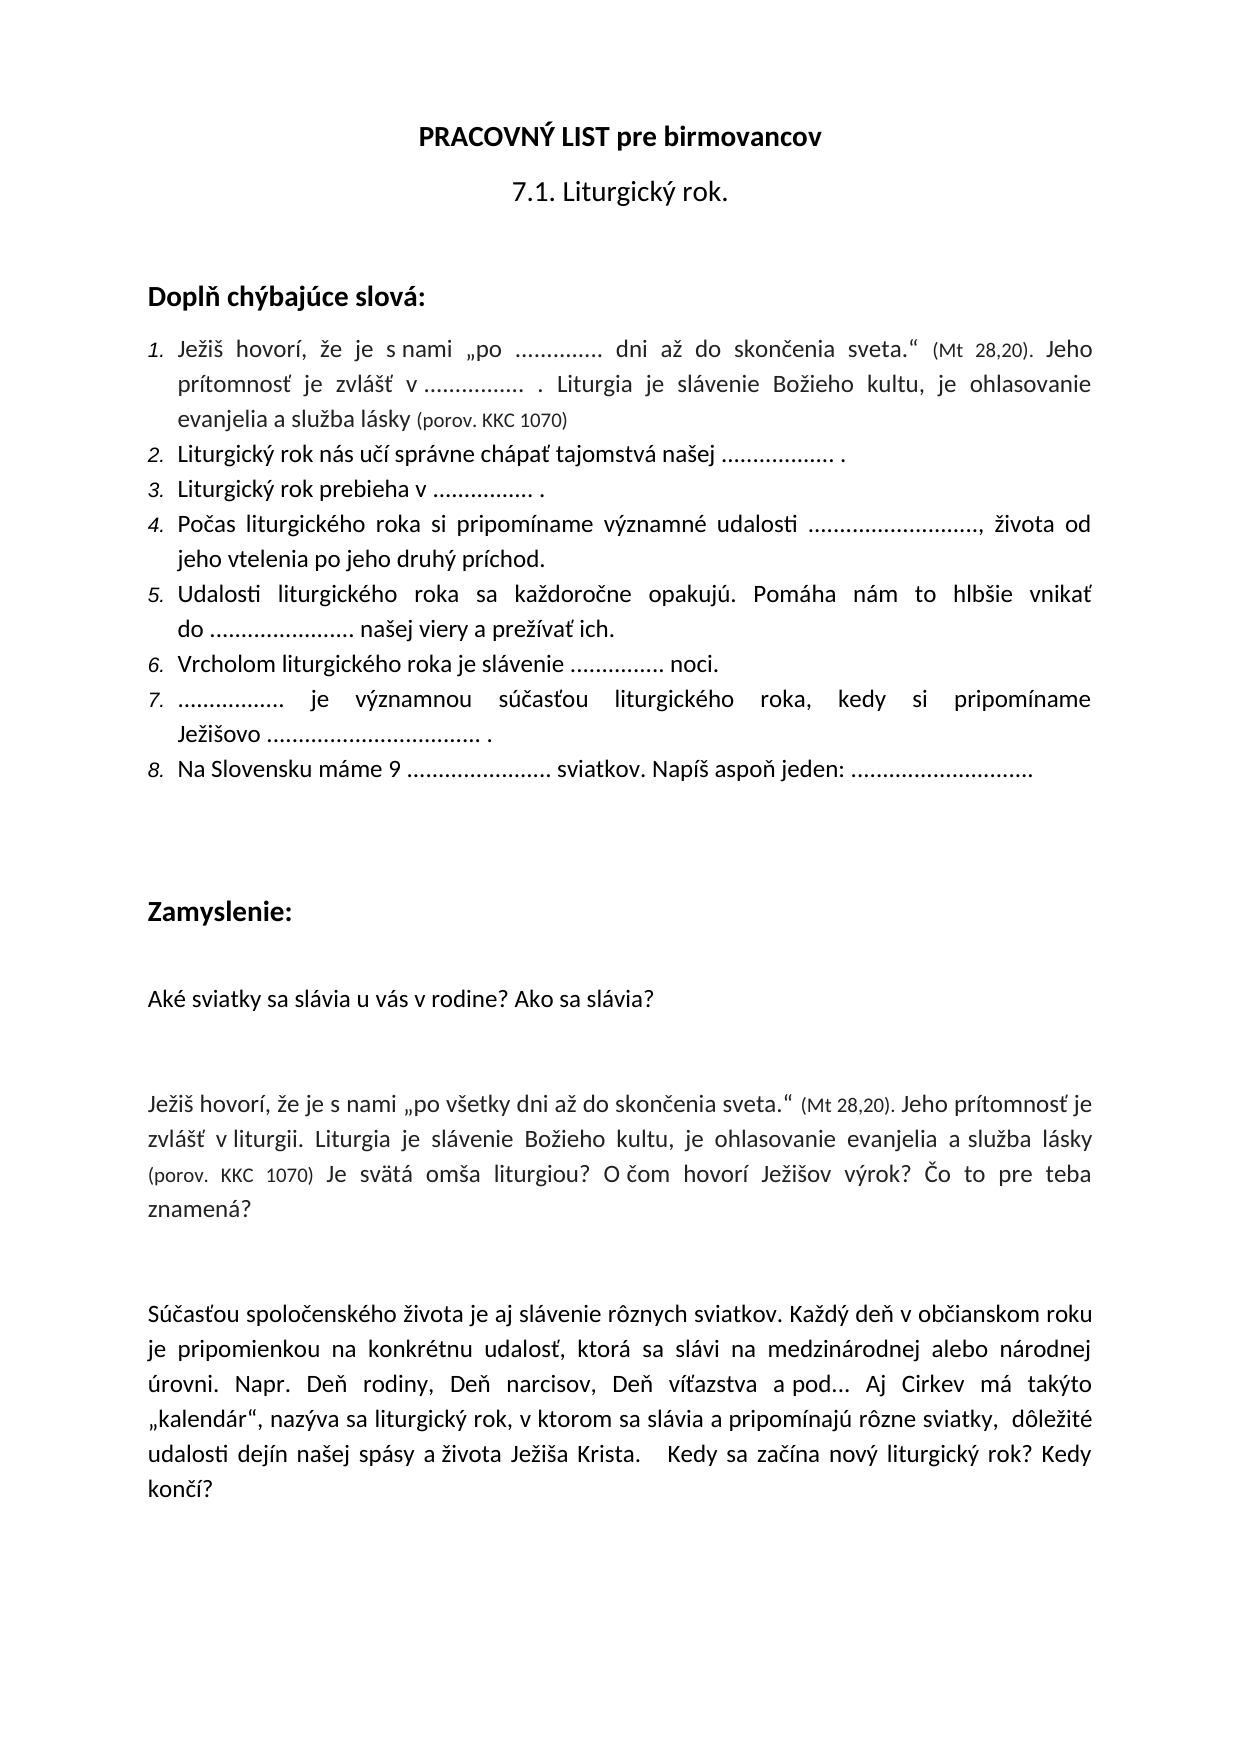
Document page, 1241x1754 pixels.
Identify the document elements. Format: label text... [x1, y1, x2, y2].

list Liturgický rok prebieha v ................ . [148, 473, 1093, 503]
list ................. je významnou súčasťou liturgického roka, kedy si pripomíname Ježišovo .................................. . [148, 683, 1093, 748]
list Liturgický rok nás učí správne chápať tajomstvá našej .................. . [148, 438, 1093, 468]
list Na Slovensku máme 9 ....................... sviatkov. Napíš aspoň jeden: ............................. [148, 753, 1093, 783]
list Počas liturgického roka si pripomíname významné udalosti ..........................., života od jeho vtelenia po jeho druhý príchod. [148, 508, 1093, 573]
text Aké sviatky sa slávia u vás v rodine? Ako sa slávia? [148, 983, 1093, 1014]
list Ježiš hovorí, že je s nami „po .............. dni až do skončenia sveta.“ (Mt 28,20). Jeho prítomnosť je zvlášť v ................ . Liturgia je slávenie Božieho kultu, je ohlasovanie evanjelia a služba lásky (porov. KKC 1070) [148, 333, 1093, 433]
text 7.1. Liturgický rok. [148, 173, 1093, 209]
list Vrcholom liturgického roka je slávenie ............... noci. [148, 648, 1093, 678]
text PRACOVNÝ LIST pre birmovancov [148, 118, 1093, 154]
text Zamyslenie: [148, 893, 1093, 929]
list Udalosti liturgického roka sa každoročne opakujú. Pomáha nám to hlbšie vnikať do ....................... našej viery a prežívať ich. [148, 578, 1093, 643]
text Ježiš hovorí, že je s nami „po všetky dni až do skončenia sveta.“ (Mt 28,20). Jeho prítomnosť je zvlášť v liturgii. Liturgia je slávenie Božieho kultu, je ohlasovanie evanjelia a služba lásky (porov. KKC 1070) Je svätá omša liturgiou? O čom hovorí Ježišov výrok? Čo to pre teba znamená? [148, 1088, 1093, 1224]
text Doplň chýbajúce slová: [148, 278, 1093, 313]
text Súčasťou spoločenského života je aj slávenie rôznych sviatkov. Každý deň v občianskom roku je pripomienkou na konkrétnu udalosť, ktorá sa slávi na medzinárodnej alebo národnej úrovni. Napr. Deň rodiny, Deň narcisov, Deň víťazstva a pod... Aj Cirkev má takýto „kalendár“, nazýva sa liturgický rok, v ktorom sa slávia a pripomínajú rôzne sviatky, dôležité udalosti dejín našej spásy a života Ježiša Krista. Kedy sa začína nový liturgický rok? Kedy končí? [148, 1298, 1093, 1504]
